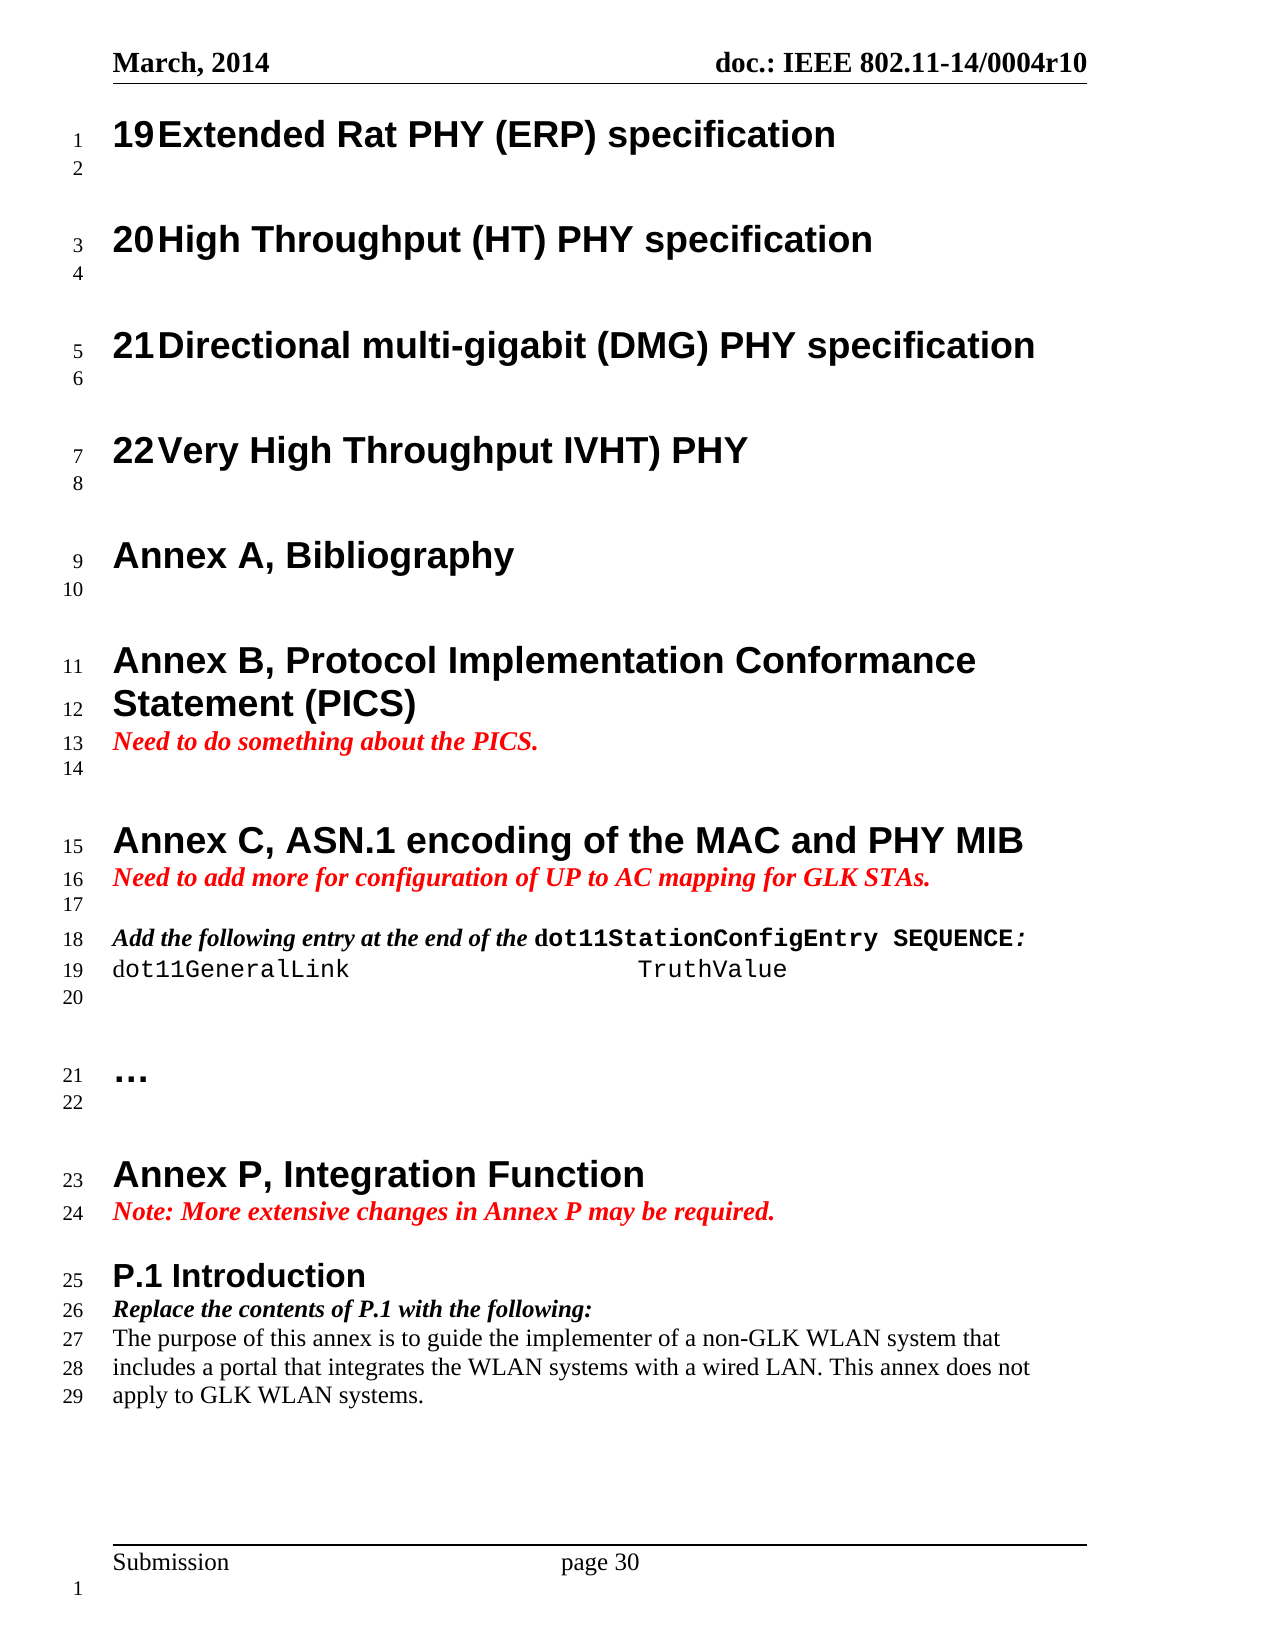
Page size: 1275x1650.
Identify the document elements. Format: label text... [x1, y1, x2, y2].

text The purpose of this annex is to guide the implementer of a non-GLK WLAN system that includes a portal that integrates the WLAN systems with a wired LAN. This annex does not apply to GLK WLAN systems. [112, 1323, 1087, 1409]
subtitle Directional multi-gigabit (DMG) PHY specification [112, 323, 1087, 366]
subtitle Extended Rat PHY (ERP) specification [112, 112, 1087, 156]
subtitle Very High Throughput IVHT) PHY [112, 428, 1087, 471]
text Replace the contents of P.1 with the following: [112, 1294, 1087, 1323]
subtitle Annex A, Bibliography [112, 533, 1087, 576]
text Add the following entry at the end of the dot11StationConfigEntry SEQUENCE: [112, 923, 1087, 954]
text dot11GeneralLink TruthValue [112, 954, 1087, 985]
text Need to add more for configuration of UP to AC mapping for GLK STAs. [112, 861, 1087, 892]
subtitle Annex B, Protocol Implementation Conformance Statement (PICS) [112, 638, 1087, 725]
subtitle Annex C, ASN.1 encoding of the MAC and PHY MIB [112, 818, 1087, 861]
subtitle P.1 Introduction [112, 1256, 1087, 1294]
subtitle High Throughput (HT) PHY specification [112, 218, 1087, 261]
text Note: More extensive changes in Annex P may be required. [112, 1196, 1087, 1227]
subtitle Annex P, Integration Function [112, 1152, 1087, 1196]
subtitle … [112, 1047, 1087, 1090]
text Need to do something about the PICS. [112, 725, 1087, 756]
